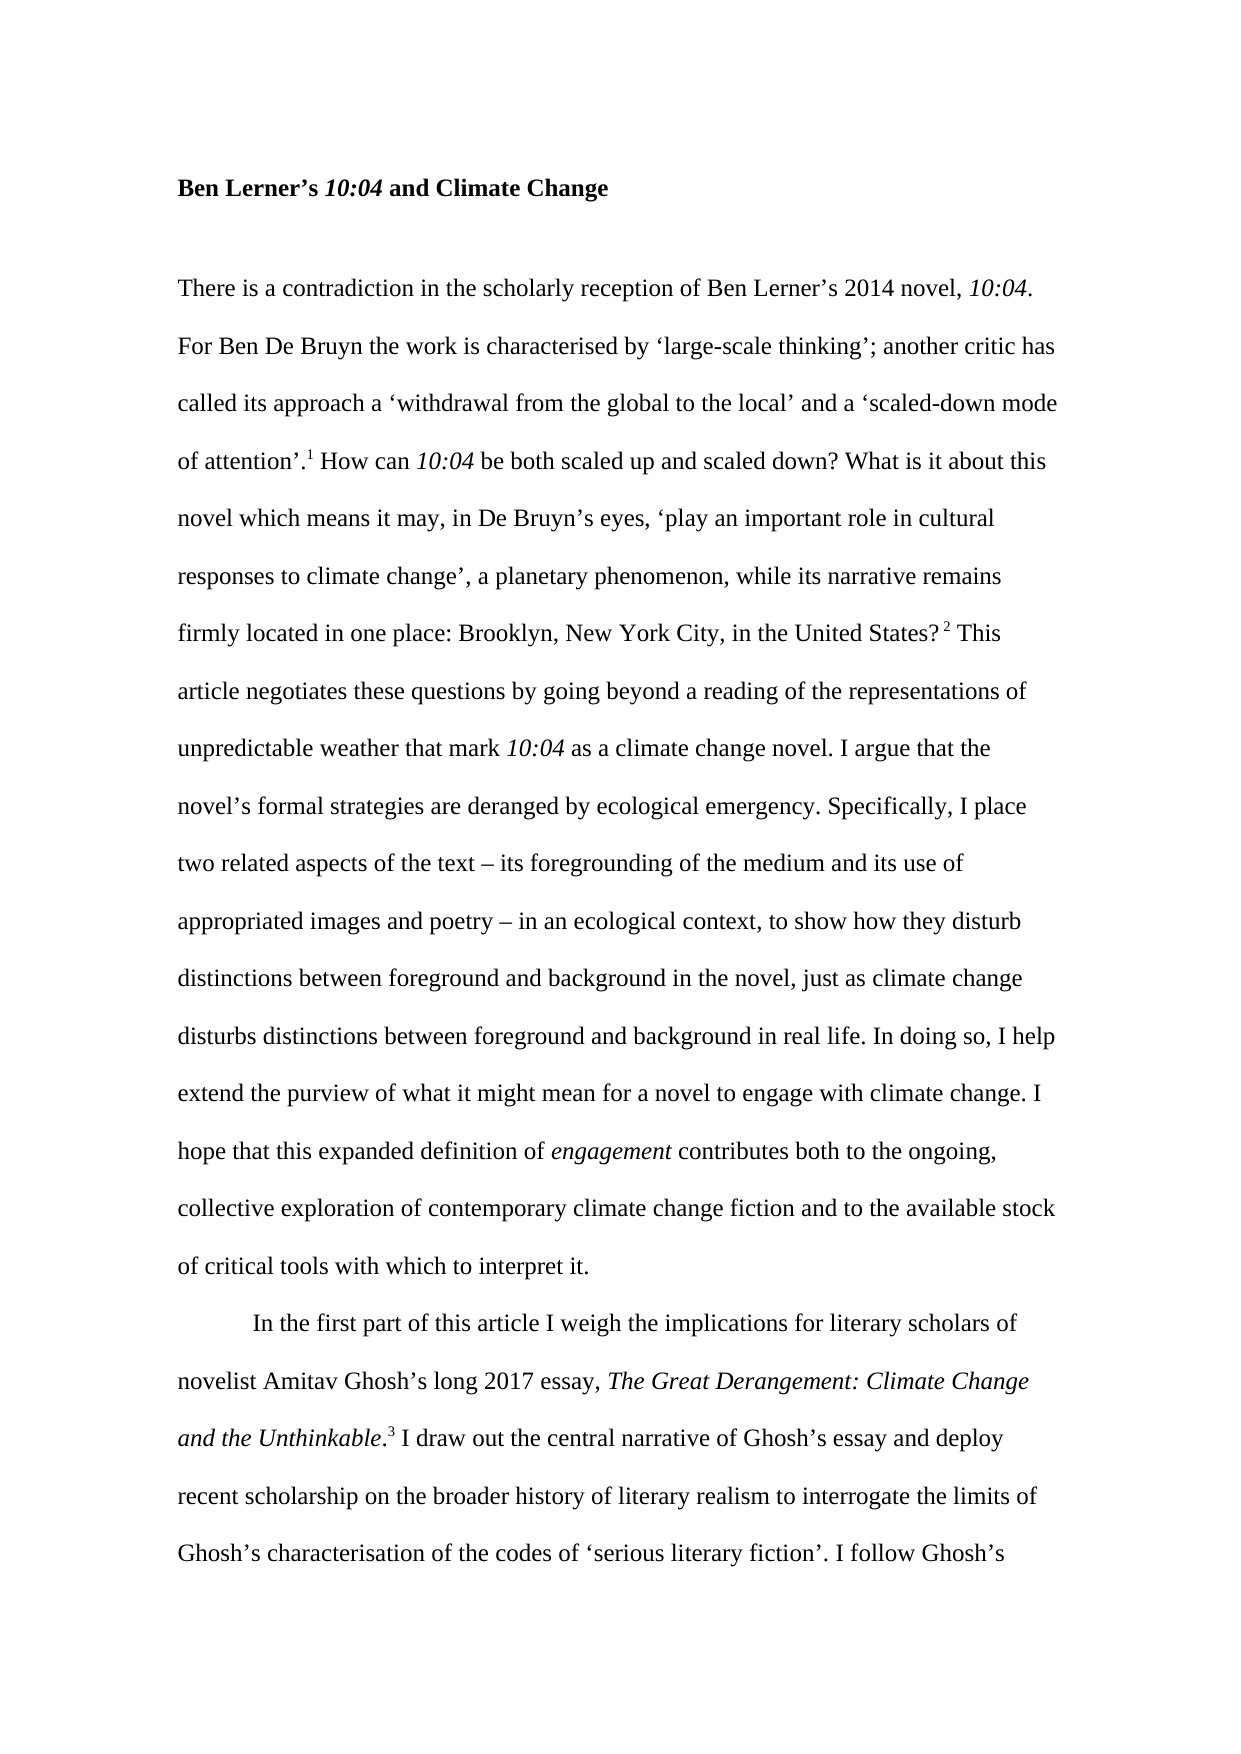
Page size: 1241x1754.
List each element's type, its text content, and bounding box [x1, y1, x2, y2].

text There is a contradiction in the scholarly reception of Ben Lerner’s 2014 novel, 10:04. For Ben De Bruyn the work is characterised by ‘large-scale thinking’; another critic has called its approach a ‘withdrawal from the global to the local’ and a ‘scaled-down mode of attention’. How can 10:04 be both scaled up and scaled down? What is it about this novel which means it may, in De Bruyn’s eyes, ‘play an important role in cultural responses to climate change’, a planetary phenomenon, while its narrative remains firmly located in one place: Brooklyn, New York City, in the United States? This article negotiates these questions by going beyond a reading of the representations of unpredictable weather that mark 10:04 as a climate change novel. I argue that the novel’s formal strategies are deranged by ecological emergency. Specifically, I place two related aspects of the text – its foregrounding of the medium and its use of appropriated images and poetry – in an ecological context, to show how they disturb distinctions between foreground and background in the novel, just as climate change disturbs distinctions between foreground and background in real life. In doing so, I help extend the purview of what it might mean for a novel to engage with climate change. I hope that this expanded definition of engagement contributes both to the ongoing, collective exploration of contemporary climate change fiction and to the available stock of critical tools with which to interpret it. [177, 273, 1063, 1279]
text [177, 1308, 1063, 1567]
text Ben Lerner’s 10:04 and Climate Change [177, 173, 1063, 201]
